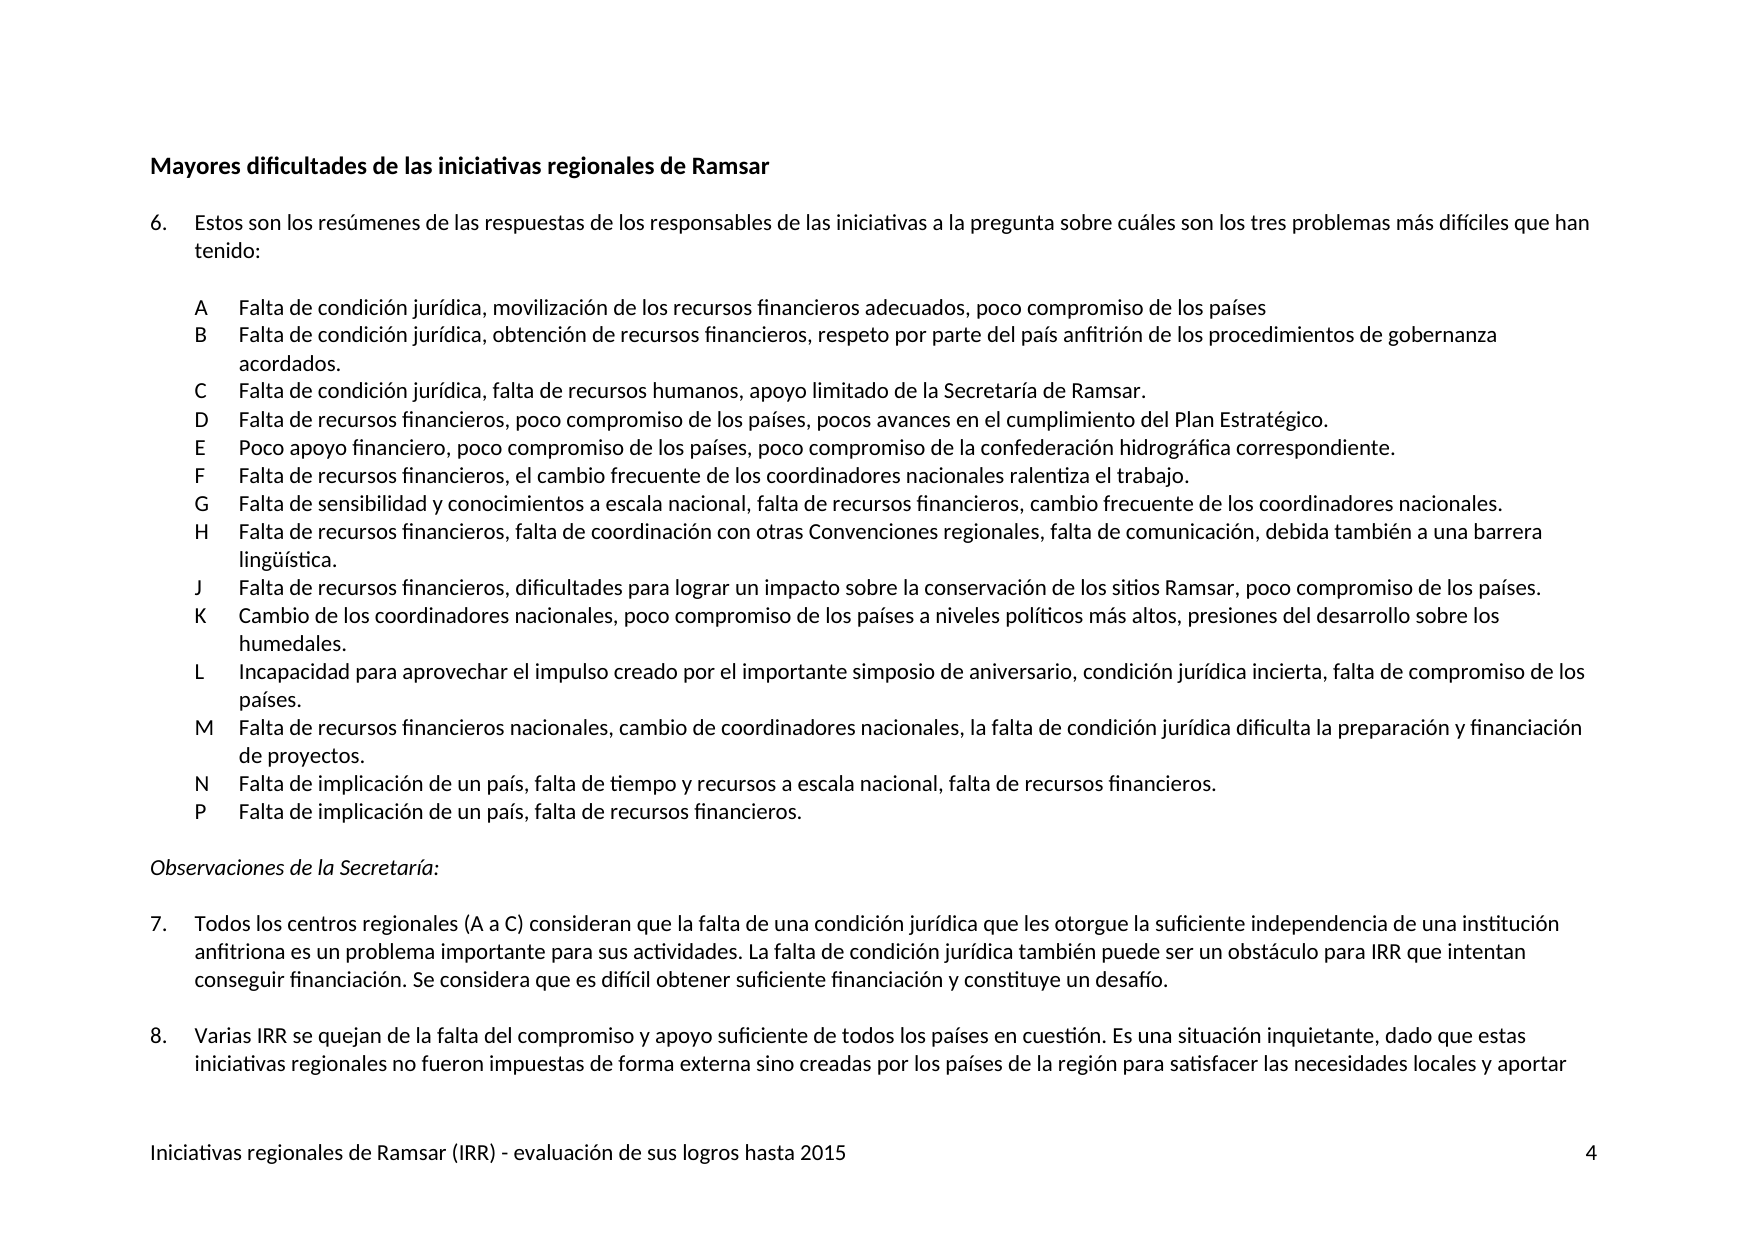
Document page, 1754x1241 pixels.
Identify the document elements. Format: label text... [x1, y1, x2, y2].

list Todos los centros regionales (A a C) consideran que la falta de una condición jurídica que les otorgue la suficiente independencia de una institución anfitriona es un problema importante para sus actividades. La falta de condición jurídica también puede ser un obstáculo para IRR que intentan conseguir financiación. Se considera que es difícil obtener suficiente financiación y constituye un desafío. [150, 909, 1604, 993]
text C Falta de condición jurídica, falta de recursos humanos, apoyo limitado de la Secretaría de Ramsar. [194, 377, 1604, 405]
text M Falta de recursos financieros nacionales, cambio de coordinadores nacionales, la falta de condición jurídica dificulta la preparación y financiación de proyectos. [194, 713, 1604, 769]
list Estos son los resúmenes de las respuestas de los responsables de las iniciativas a la pregunta sobre cuáles son los tres problemas más difíciles que han tenido: [150, 208, 1604, 264]
text B Falta de condición jurídica, obtención de recursos financieros, respeto por parte del país anfitrión de los procedimientos de gobernanza acordados. [194, 321, 1604, 377]
text P Falta de implicación de un país, falta de recursos financieros. [194, 797, 1604, 825]
text L Incapacidad para aprovechar el impulso creado por el importante simposio de aniversario, condición jurídica incierta, falta de compromiso de los países. [194, 657, 1604, 713]
text E Poco apoyo financiero, poco compromiso de los países, poco compromiso de la confederación hidrográfica correspondiente. [194, 433, 1604, 461]
text D Falta de recursos financieros, poco compromiso de los países, pocos avances en el cumplimiento del Plan Estratégico. [194, 405, 1604, 433]
text Mayores dificultades de las iniciativas regionales de Ramsar [150, 150, 1604, 181]
text K Cambio de los coordinadores nacionales, poco compromiso de los países a niveles políticos más altos, presiones del desarrollo sobre los humedales. [194, 601, 1604, 657]
text N Falta de implicación de un país, falta de tiempo y recursos a escala nacional, falta de recursos financieros. [194, 769, 1604, 797]
text J Falta de recursos financieros, dificultades para lograr un impacto sobre la conservación de los sitios Ramsar, poco compromiso de los países. [194, 573, 1604, 601]
text H Falta de recursos financieros, falta de coordinación con otras Convenciones regionales, falta de comunicación, debida también a una barrera lingüística. [194, 517, 1604, 573]
text F Falta de recursos financieros, el cambio frecuente de los coordinadores nacionales ralentiza el trabajo. [194, 461, 1604, 489]
text G Falta de sensibilidad y conocimientos a escala nacional, falta de recursos financieros, cambio frecuente de los coordinadores nacionales. [194, 489, 1604, 517]
text Observaciones de la Secretaría: [150, 853, 1604, 881]
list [150, 1021, 1604, 1077]
text A Falta de condición jurídica, movilización de los recursos financieros adecuados, poco compromiso de los países [194, 293, 1604, 321]
